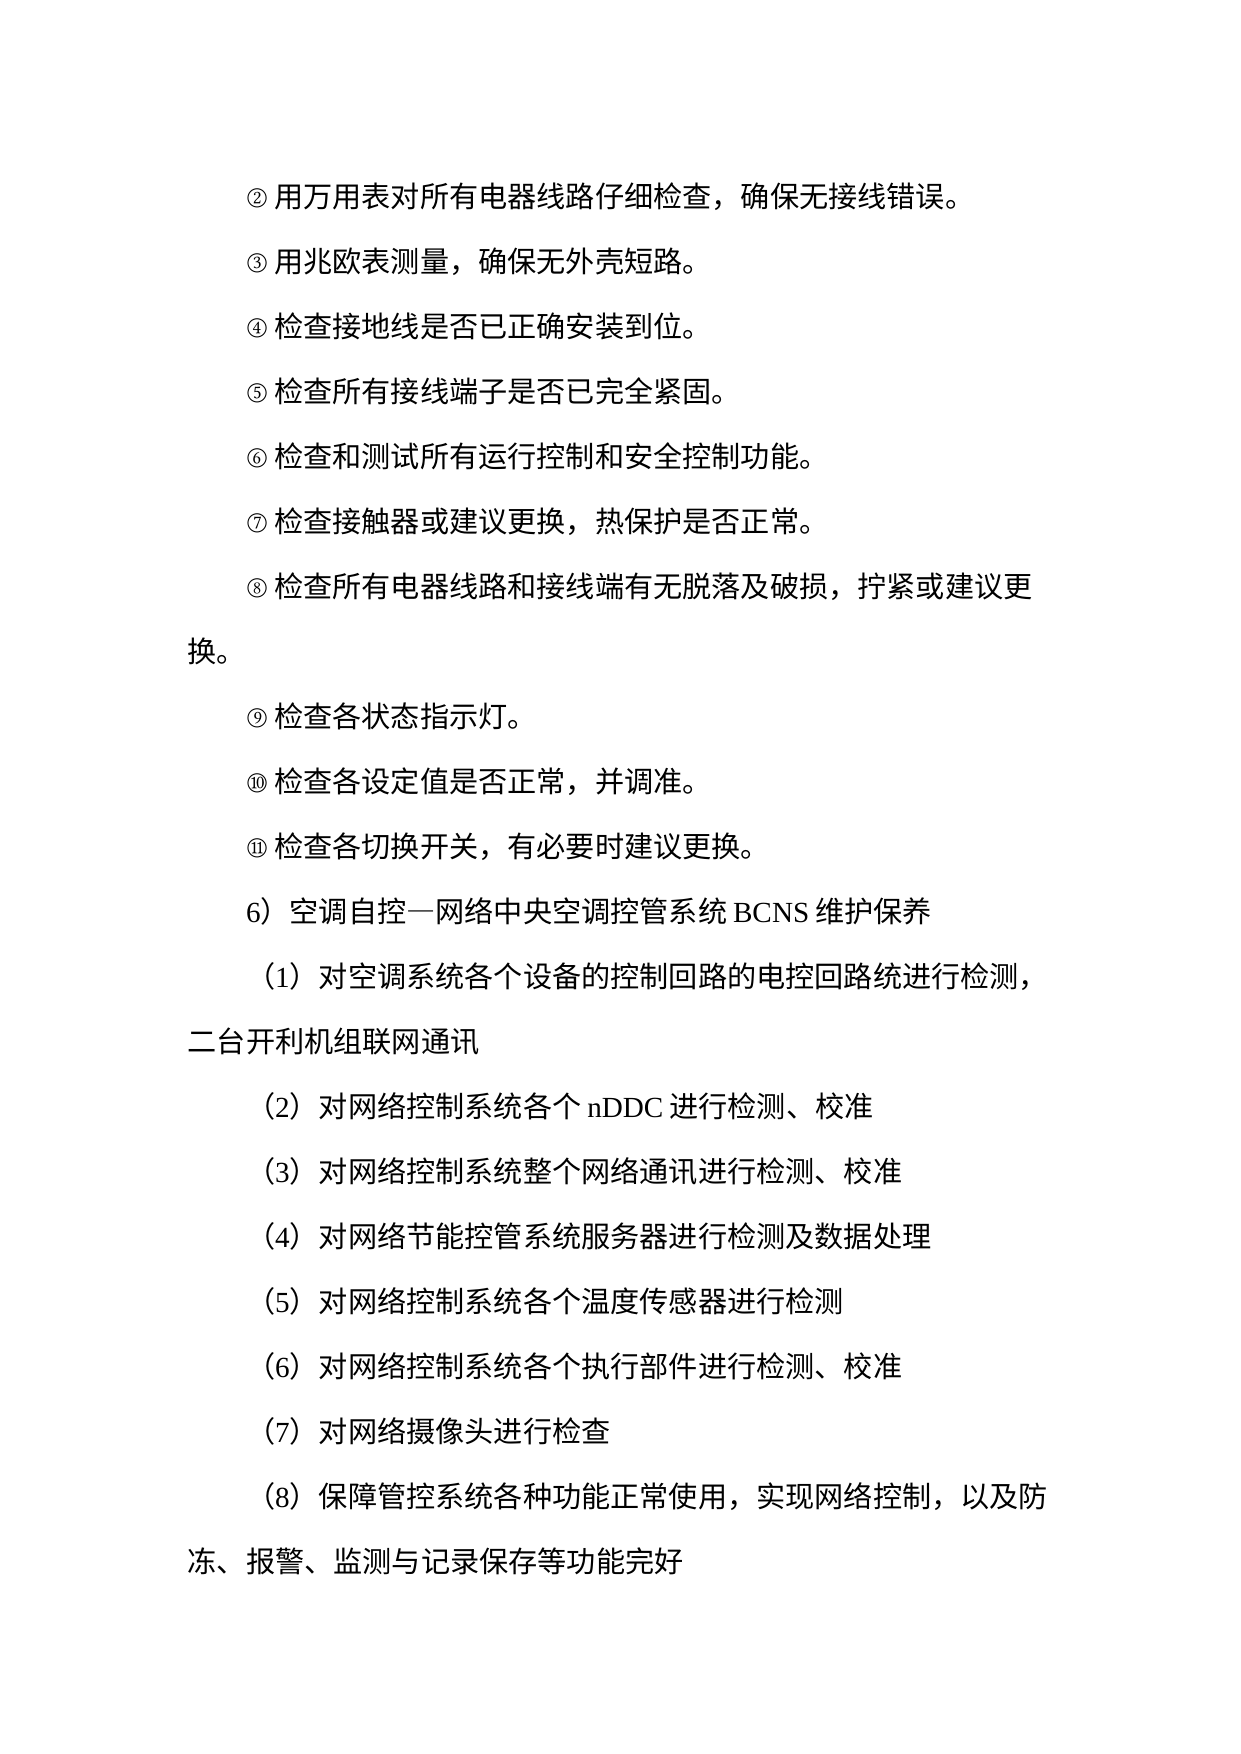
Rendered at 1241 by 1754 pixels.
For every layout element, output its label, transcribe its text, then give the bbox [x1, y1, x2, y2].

text 6）空调自控—网络中央空调控管系统BCNS维护保养 [187, 877, 1053, 942]
text （6）对网络控制系统各个执行部件进行检测、校准 [187, 1332, 1053, 1397]
text ⑨检查各状态指示灯。 [187, 682, 1053, 747]
text ⑪检查各切换开关，有必要时建议更换。 [187, 812, 1053, 877]
text ⑧检查所有电器线路和接线端有无脱落及破损，拧紧或建议更换。 [187, 552, 1053, 682]
text ⑥检查和测试所有运行控制和安全控制功能。 [187, 422, 1053, 487]
text （7）对网络摄像头进行检查 [187, 1397, 1053, 1462]
text （3）对网络控制系统整个网络通讯进行检测、校准 [187, 1137, 1053, 1202]
text ④检查接地线是否已正确安装到位。 [187, 292, 1053, 357]
text ⑩检查各设定值是否正常，并调准。 [187, 747, 1053, 812]
text （1）对空调系统各个设备的控制回路的电控回路统进行检测，二台开利机组联网通讯 [187, 942, 1053, 1072]
text （4）对网络节能控管系统服务器进行检测及数据处理 [187, 1202, 1053, 1267]
text （2）对网络控制系统各个nDDC进行检测、校准 [187, 1072, 1053, 1137]
text ⑦检查接触器或建议更换，热保护是否正常。 [187, 487, 1053, 552]
text ③用兆欧表测量，确保无外壳短路。 [187, 227, 1053, 292]
text （8）保障管控系统各种功能正常使用，实现网络控制，以及防冻、报警、监测与记录保存等功能完好 [187, 1462, 1053, 1592]
text ②用万用表对所有电器线路仔细检查，确保无接线错误。 [187, 162, 1053, 227]
text （5）对网络控制系统各个温度传感器进行检测 [187, 1267, 1053, 1332]
text ⑤检查所有接线端子是否已完全紧固。 [187, 357, 1053, 422]
